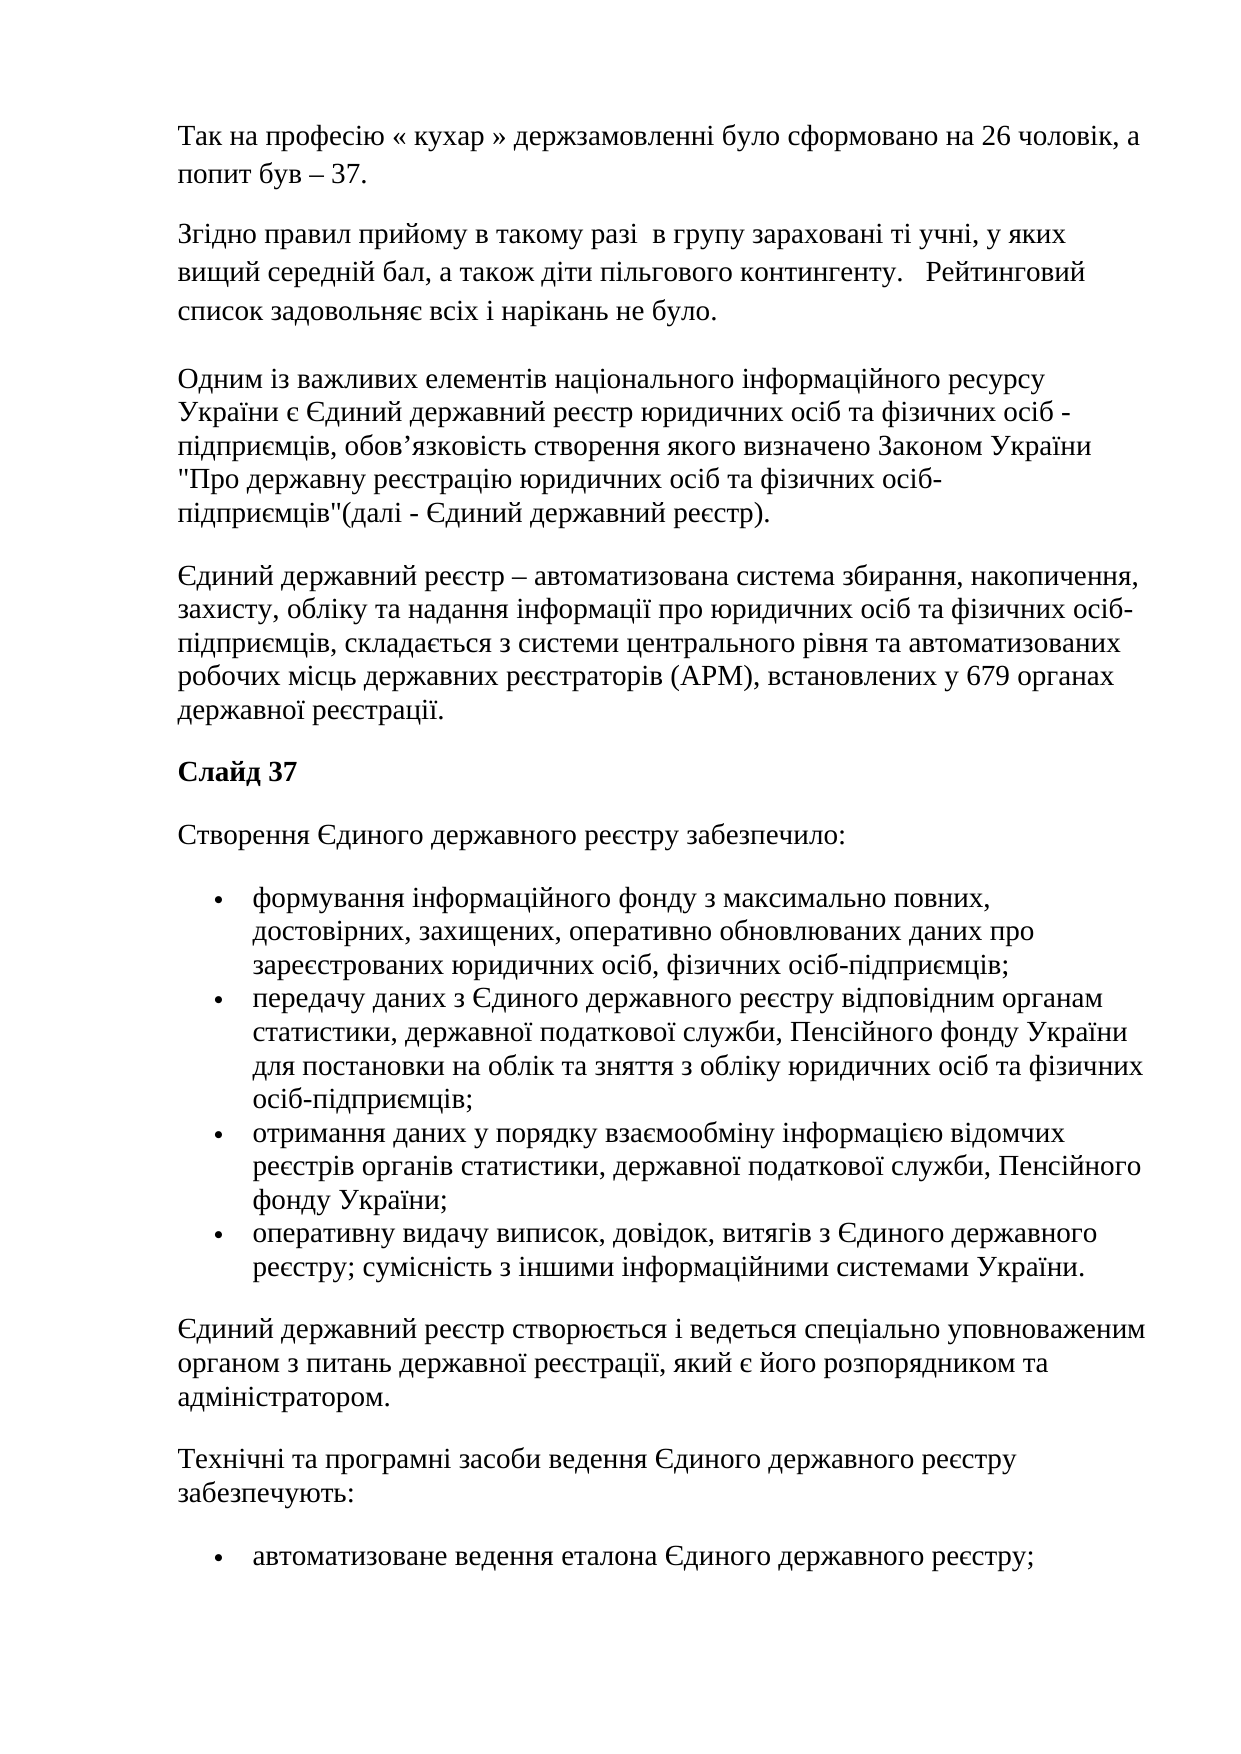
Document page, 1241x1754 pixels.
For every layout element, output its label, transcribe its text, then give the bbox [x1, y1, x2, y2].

text Створення Єдиного державного реєстру забезпечило: [177, 817, 1152, 851]
text Згідно правил прийому в такому разі в групу зараховані ті учні, у яких вищий середній бал, а також діти пільгового контингенту. Рейтинговий список задовольняє всіх і нарікань не було. [177, 216, 1152, 327]
text Технічні та програмні засоби ведення Єдиного державного реєстру забезпечують: [177, 1441, 1152, 1508]
text Слайд 37 [177, 754, 1152, 788]
list отримання даних у порядку взаємообміну інформацією відомчих реєстрів органів статистики, державної податкової служби, Пенсійного фонду України; [215, 1115, 1152, 1215]
list оперативну видачу виписок, довідок, витягів з Єдиного державного реєстру; сумісність з іншими інформаційними системами України. [215, 1215, 1152, 1282]
list автоматизоване ведення еталона Єдиного державного реєстру; [215, 1538, 1152, 1571]
text Одним із важливих елементів національного інформаційного ресурсу України є Єдиний державний реєстр юридичних осіб та фізичних осіб - підприємців, обов’язковість створення якого визначено Законом України "Про державну реєстрацію юридичних осіб та фізичних осіб-підприємців"(далі - Єдиний державний реєстр). [177, 361, 1152, 528]
text Єдиний державний реєстр створюється і ведеться спеціально уповноваженим органом з питань державної реєстрації, який є його розпорядником та адміністратором. [177, 1312, 1152, 1412]
text Єдиний державний реєстр – автоматизована система збирання, накопичення, захисту, обліку та надання інформації про юридичних осіб та фізичних осіб-підприємців, складається з системи центрального рівня та автоматизованих робочих місць державних реєстраторів (АРМ), встановлених у 679 органах державної реєстрації. [177, 558, 1152, 725]
list формування інформаційного фонду з максимально повних, достовірних, захищених, оперативно обновлюваних даних про зареєстрованих юридичних осіб, фізичних осіб-підприємців; [215, 880, 1152, 981]
list передачу даних з Єдиного державного реєстру відповідним органам статистики, державної податкової служби, Пенсійного фонду України для постановки на облік та зняття з обліку юридичних осіб та фізичних осіб-підприємців; [215, 981, 1152, 1115]
text Так на професію « кухар » держзамовленні було сформовано на 26 чоловік, а попит був – 37. [177, 118, 1152, 190]
